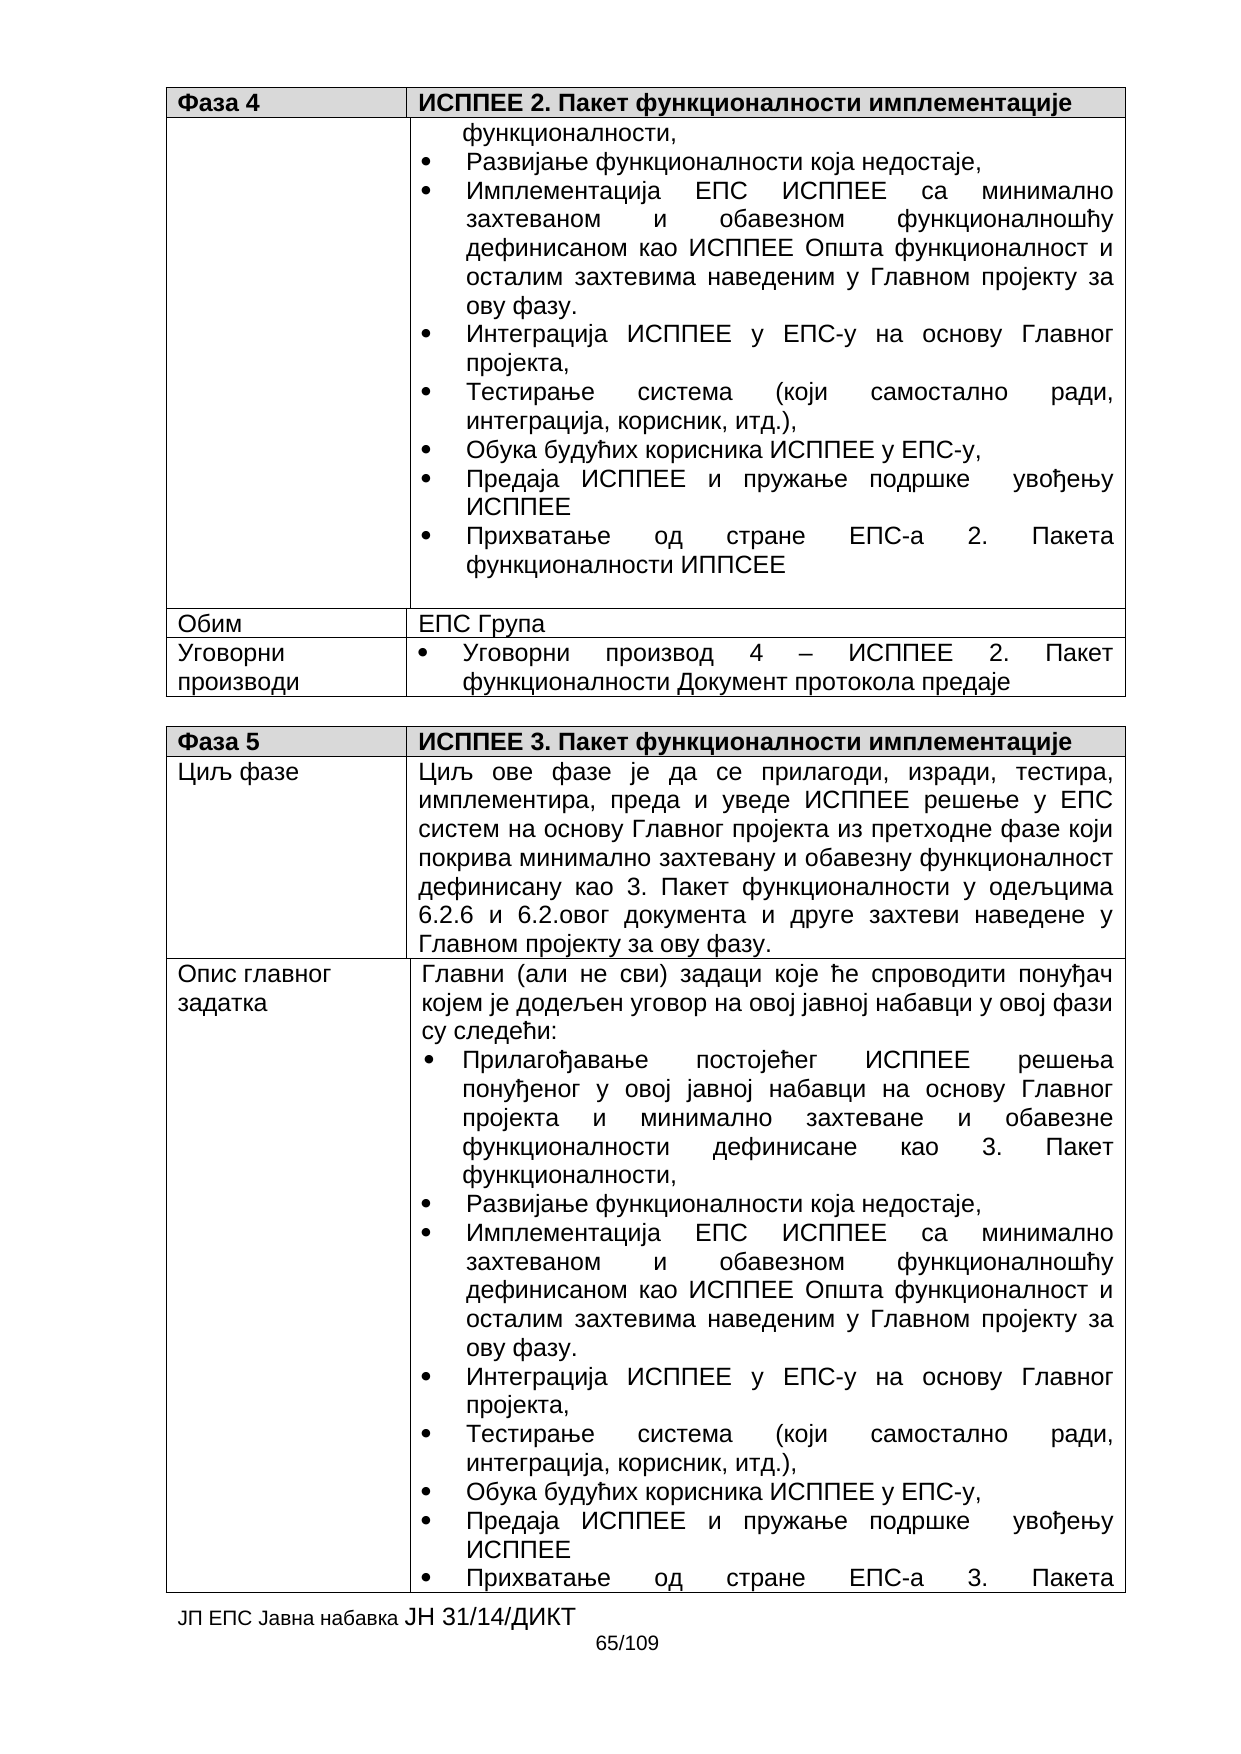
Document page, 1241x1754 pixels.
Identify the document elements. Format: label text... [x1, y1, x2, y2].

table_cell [167, 118, 410, 607]
table_header ИСППЕЕ 3. Пакет функционалности имплементације [407, 727, 1125, 756]
table_header ИСППЕЕ 2. Пакет функционалности имплементације [407, 88, 1125, 117]
table_cell Циљ ове фазе је да се прилагоди, изради, тестира, имплементира, преда и уведе ИСППЕЕ решење у ЕПС систем на основу Главног пројекта из претходне фазе који покрива минимално захтевану и обавезну функционалност дефинисану као 3. Пакет функционалности у одељцима 6.2.6 и 6.2.овог документа и друге захтеви наведене у Главном пројекту за ову фазу. [407, 757, 1125, 958]
table_cell Обим [167, 609, 406, 637]
table_cell Уговорни производи [167, 638, 406, 696]
table_cell ЕПС Група [407, 609, 1125, 637]
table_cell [411, 118, 1125, 607]
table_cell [411, 959, 1125, 1592]
table_header Фаза 5 [167, 727, 406, 756]
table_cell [167, 959, 410, 1592]
table_cell Циљ фазе [167, 757, 406, 958]
table_header Фаза 4 [167, 88, 406, 117]
table_cell Уговорни производ 4 – ИСППЕЕ 2. Пакет функционалности Документ протокола предаје [407, 638, 1125, 696]
